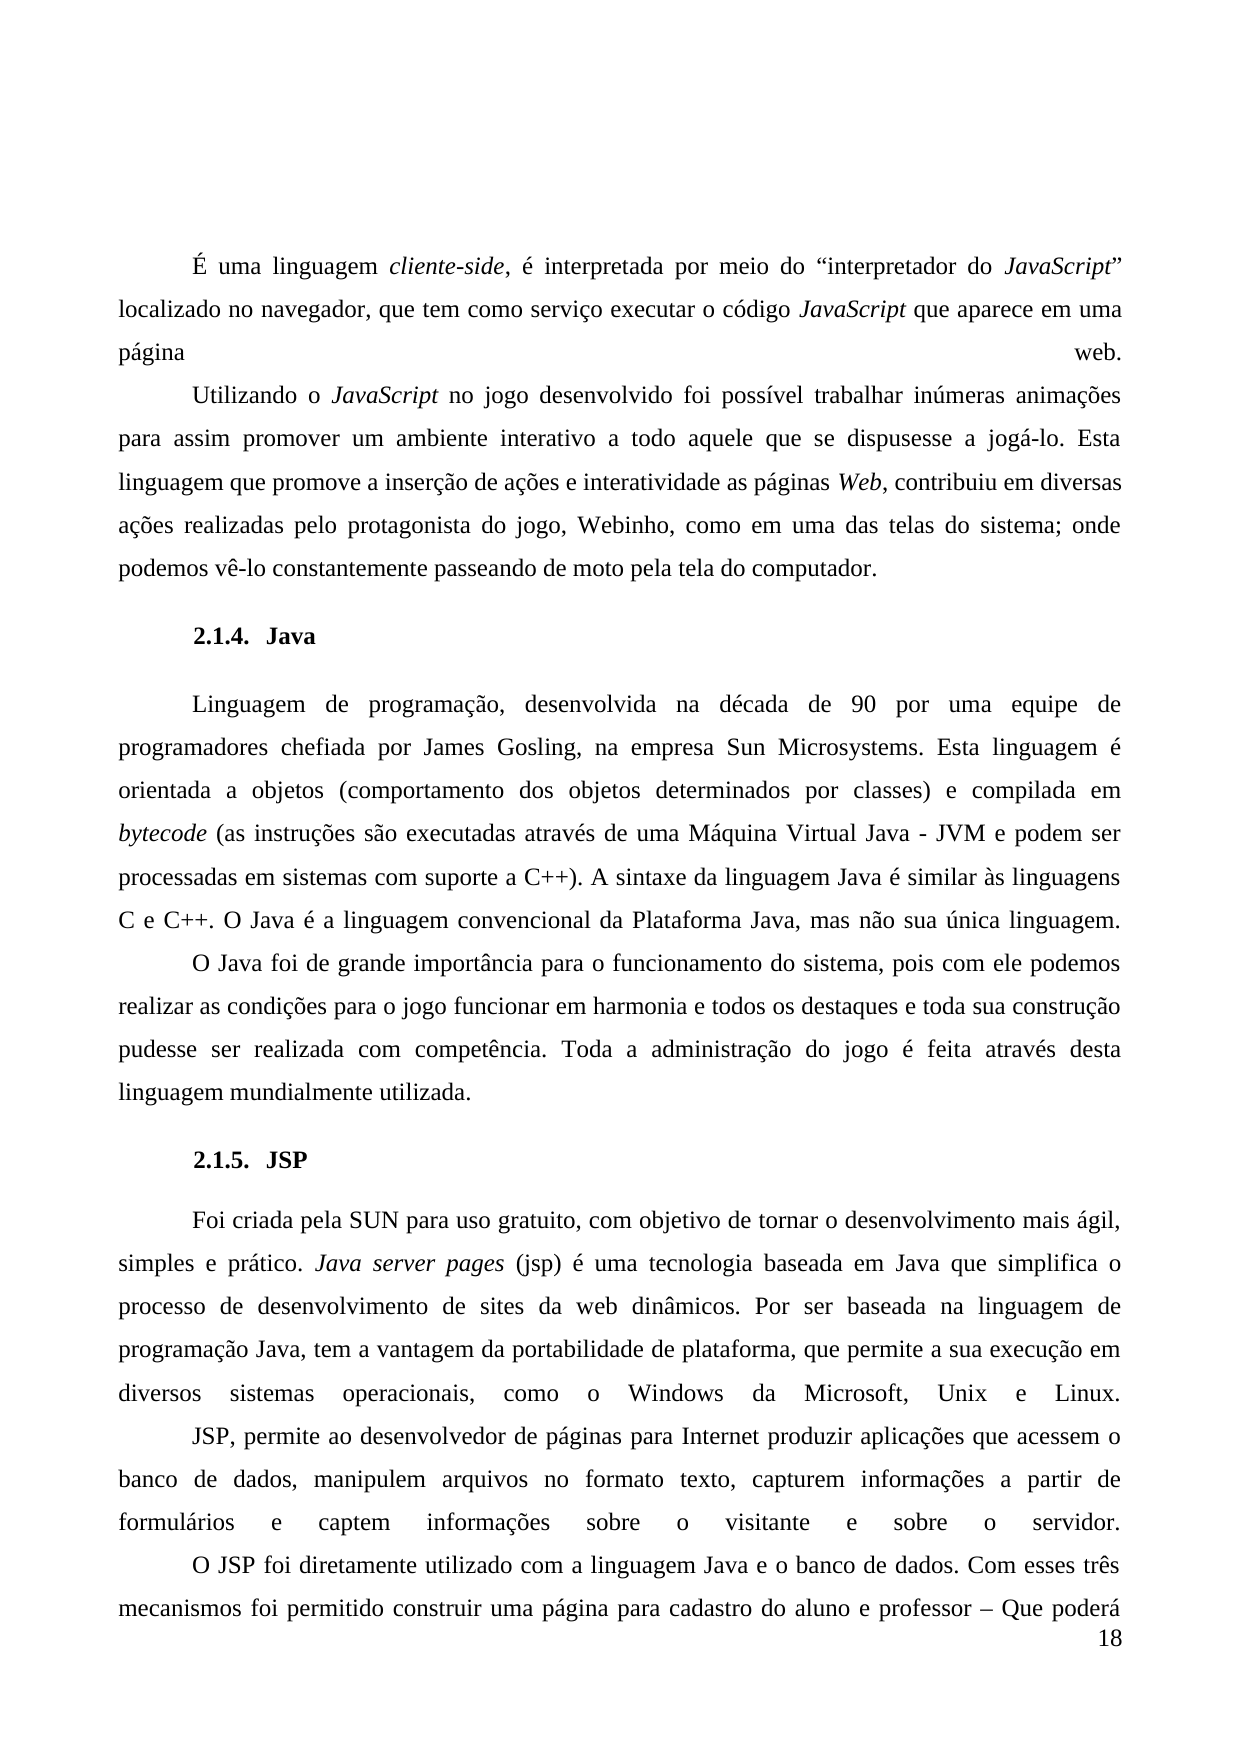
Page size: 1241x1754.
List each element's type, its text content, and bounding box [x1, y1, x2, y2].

subtitle Java [193, 621, 1122, 650]
text Linguagem de programação, desenvolvida na década de 90 por uma equipe de programadores chefiada por James Gosling, na empresa Sun Microsystems. Esta linguagem é orientada a objetos (comportamento dos objetos determinados por classes) e compilada em bytecode (as instruções são executadas através de uma Máquina Virtual Java - JVM e podem ser processadas em sistemas com suporte a C++). A sintaxe da linguagem Java é similar às linguagens C e C++. O Java é a linguagem convencional da Plataforma Java, mas não sua única linguagem. O Java foi de grande importância para o funcionamento do sistema, pois com ele podemos realizar as condições para o jogo funcionar em harmonia e todos os destaques e toda sua construção pudesse ser realizada com competência. Toda a administração do jogo é feita através desta linguagem mundialmente utilizada. [118, 689, 1122, 1106]
text É uma linguagem cliente-side, é interpretada por meio do “interpretador do JavaScript” localizado no navegador, que tem como serviço executar o código JavaScript que aparece em uma página web. Utilizando o JavaScript no jogo desenvolvido foi possível trabalhar inúmeras animações para assim promover um ambiente interativo a todo aquele que se dispusesse a jogá-lo. Esta linguagem que promove a inserção de ações e interatividade as páginas Web, contribuiu em diversas ações realizadas pelo protagonista do jogo, Webinho, como em uma das telas do sistema; onde podemos vê-lo constantemente passeando de moto pela tela do computador. [118, 251, 1122, 582]
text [118, 1205, 1122, 1622]
subtitle JSP [193, 1145, 1122, 1174]
